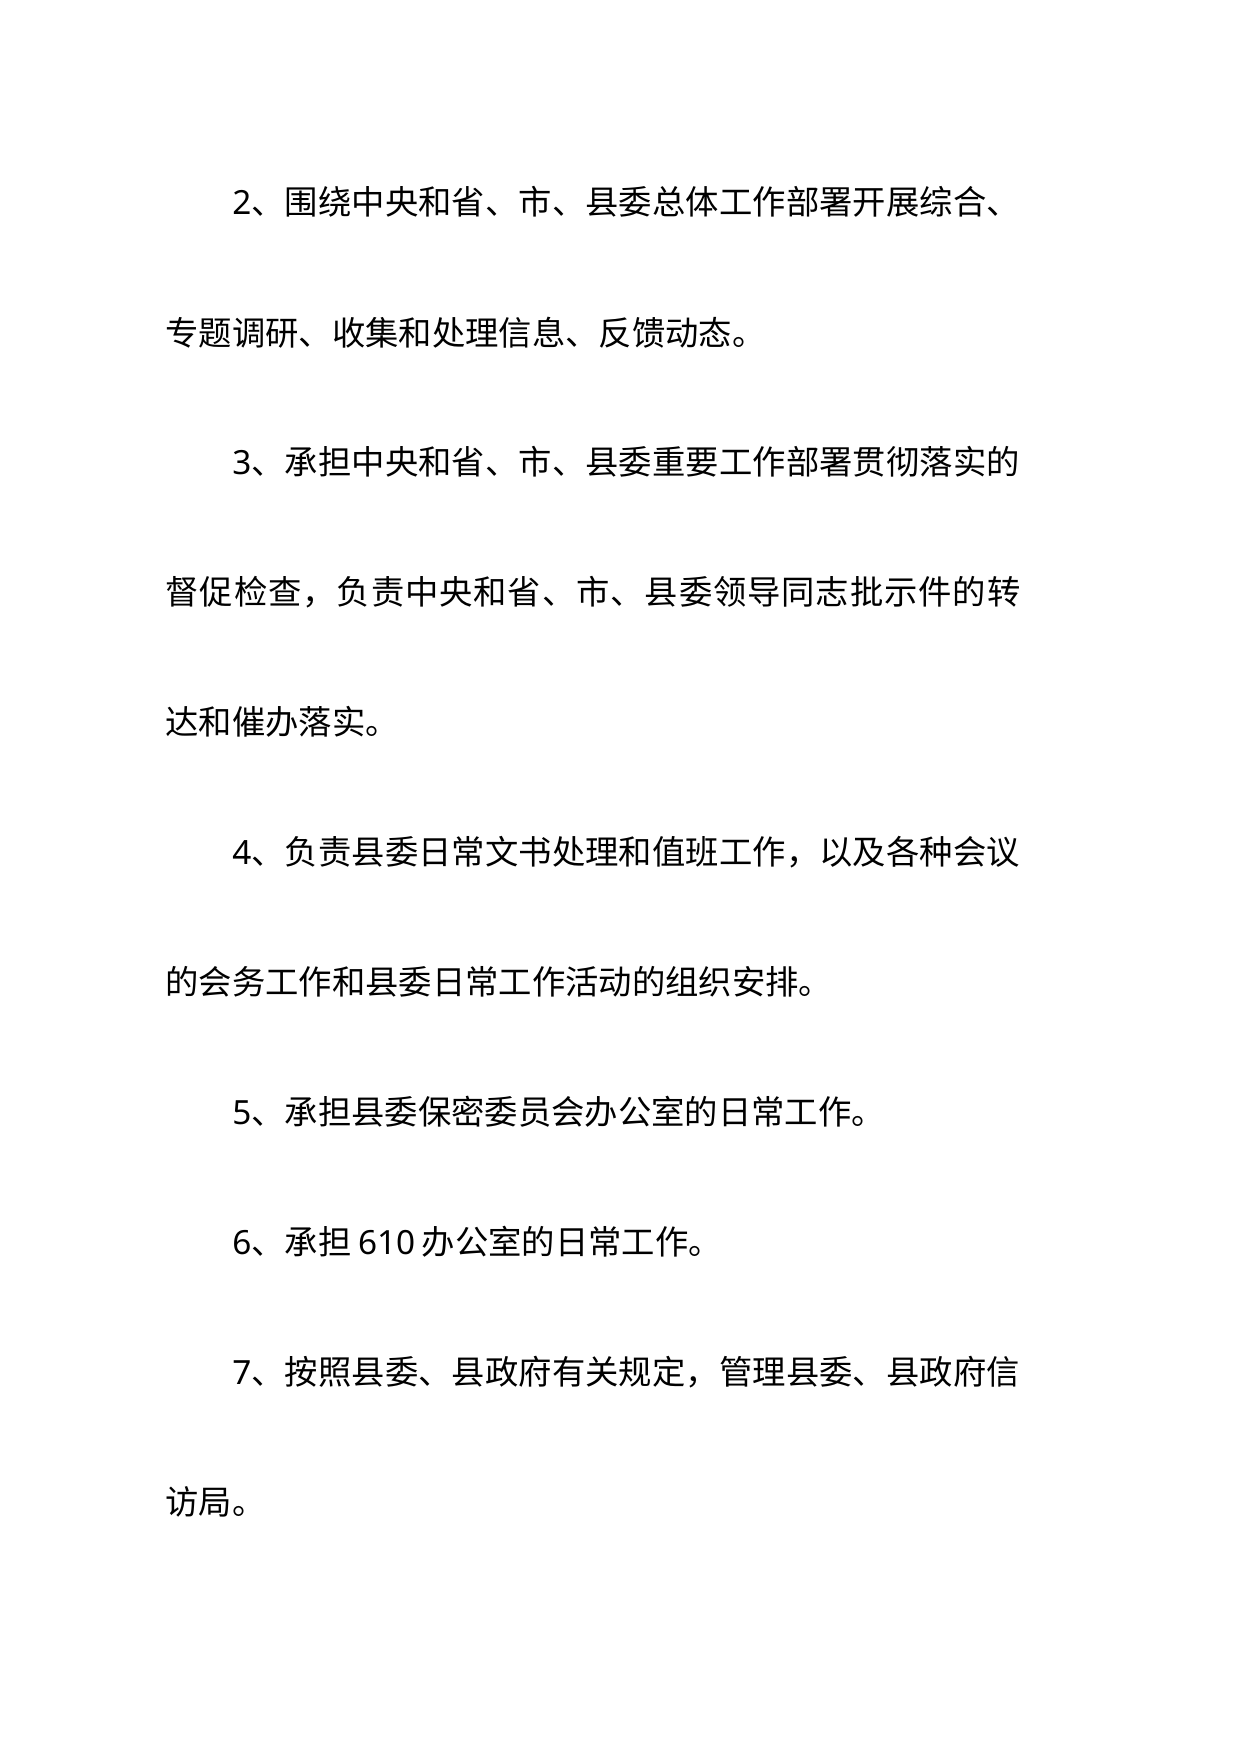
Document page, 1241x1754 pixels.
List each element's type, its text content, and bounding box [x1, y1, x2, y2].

text 2、围绕中央和省、市、县委总体工作部署开展综合、专题调研、收集和处理信息、反馈动态。 [165, 168, 1022, 363]
text 6、承担610办公室的日常工作。 [165, 1208, 1022, 1273]
text 3、承担中央和省、市、县委重要工作部署贯彻落实的督促检查，负责中央和省、市、县委领导同志批示件的转达和催办落实。 [165, 428, 1022, 753]
text 5、承担县委保密委员会办公室的日常工作。 [165, 1078, 1022, 1143]
text 7、按照县委、县政府有关规定，管理县委、县政府信访局。 [165, 1338, 1022, 1533]
text 4、负责县委日常文书处理和值班工作，以及各种会议的会务工作和县委日常工作活动的组织安排。 [165, 818, 1022, 1013]
